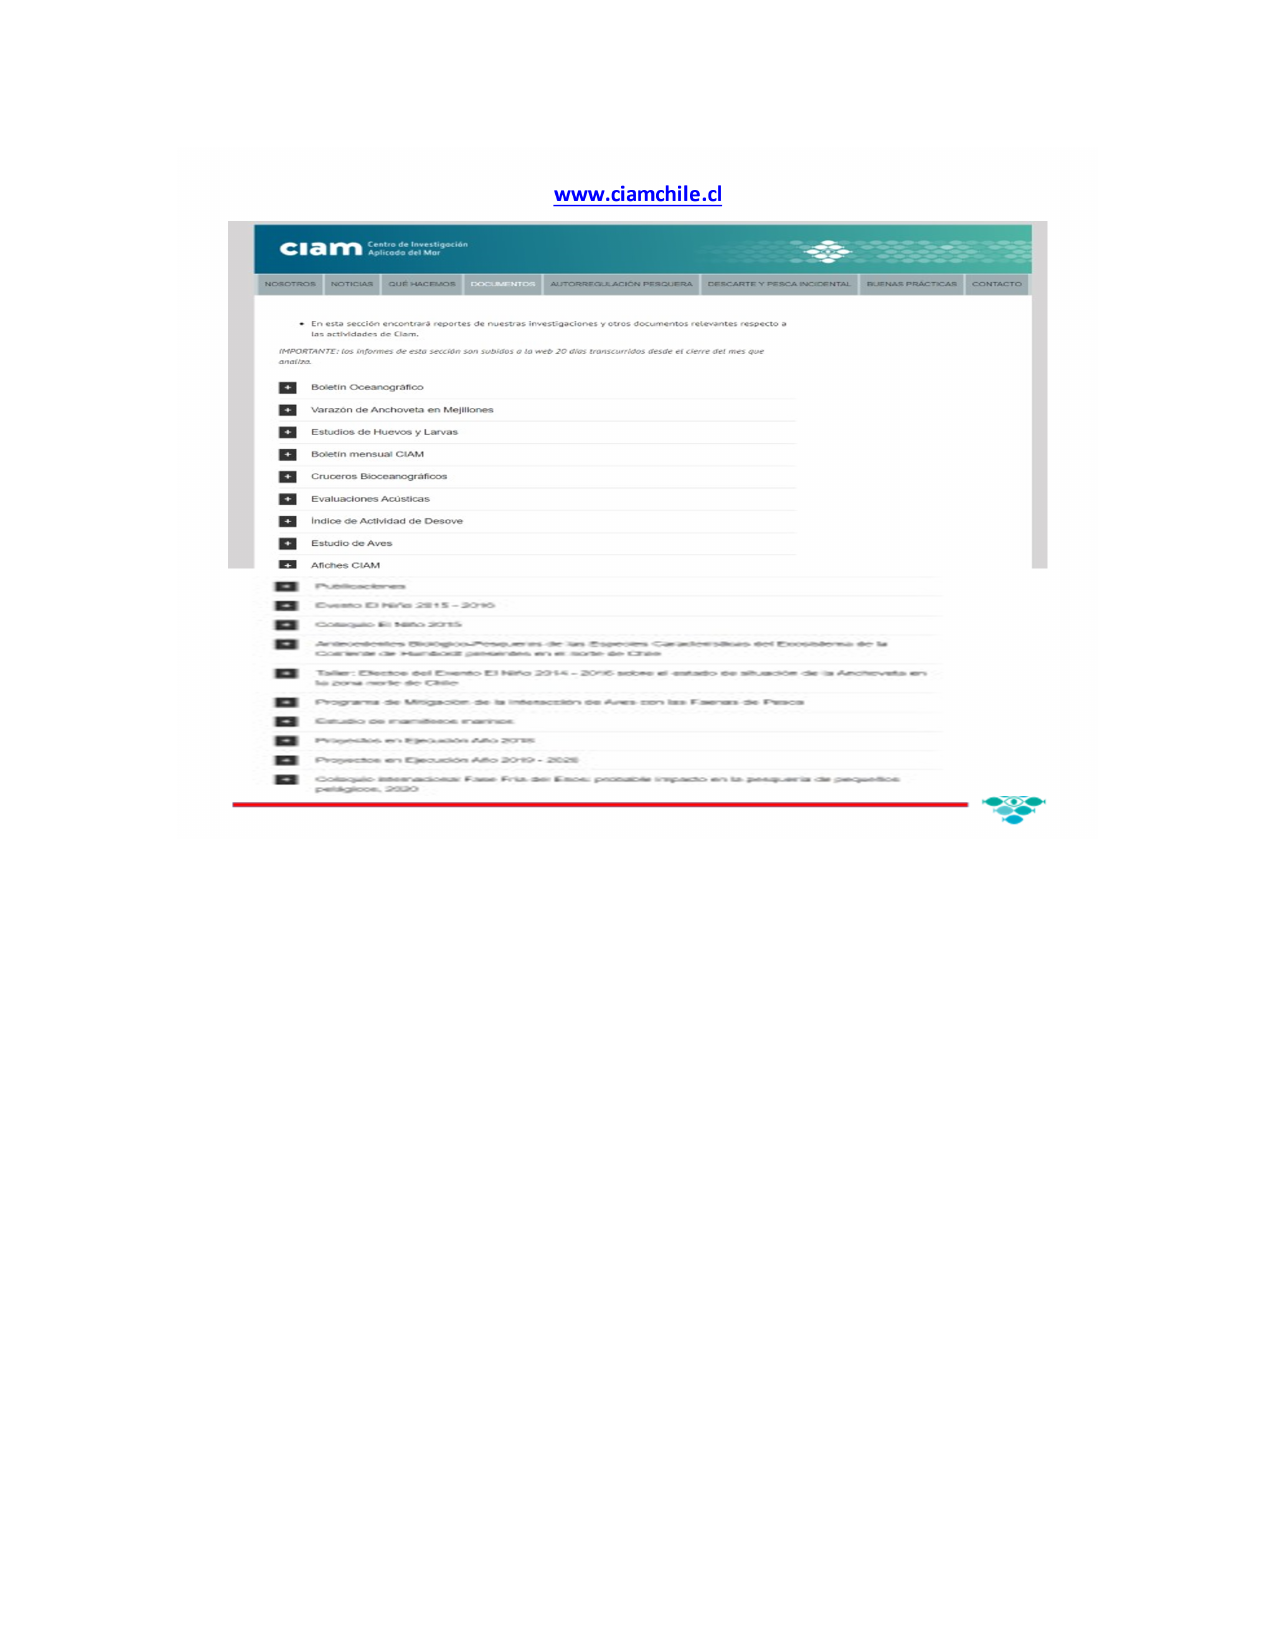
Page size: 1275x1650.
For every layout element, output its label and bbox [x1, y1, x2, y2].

picture [177, 147, 1098, 839]
